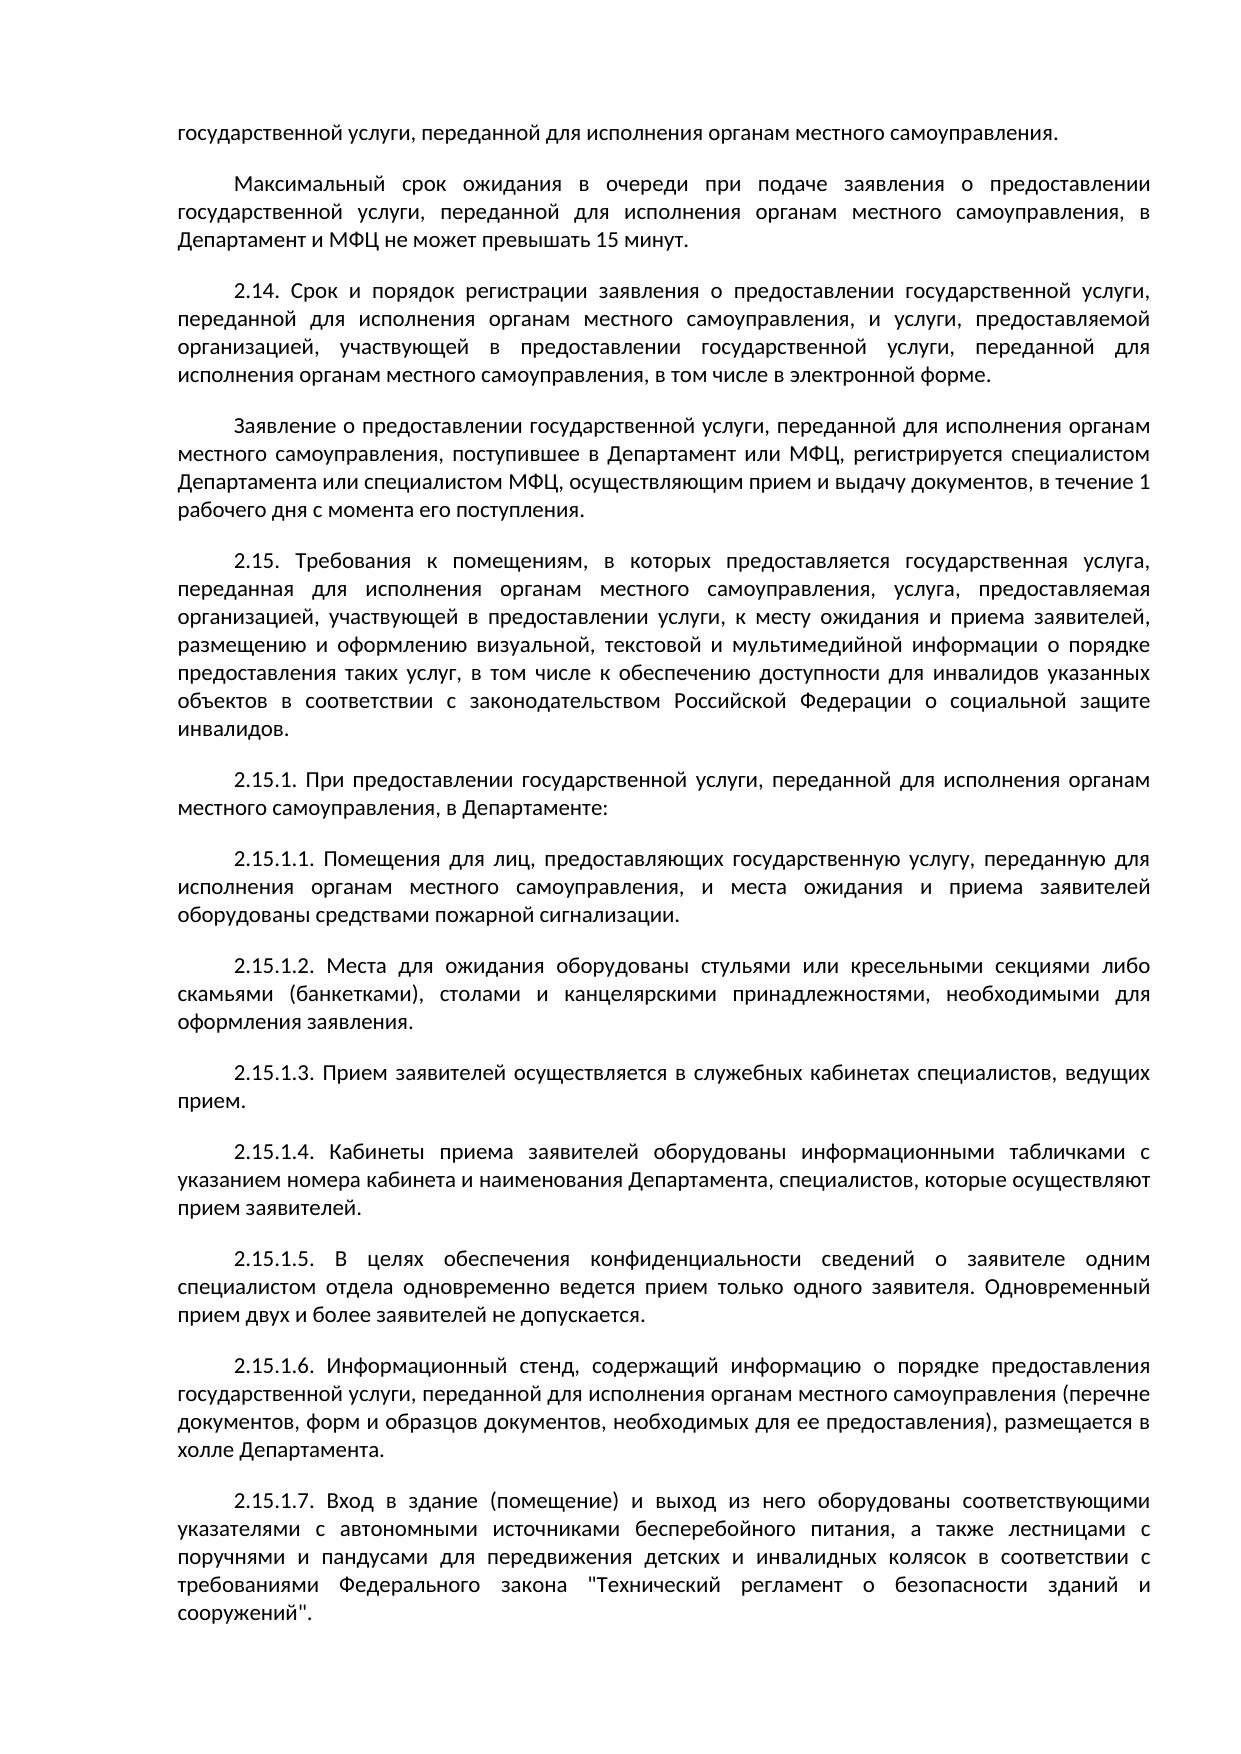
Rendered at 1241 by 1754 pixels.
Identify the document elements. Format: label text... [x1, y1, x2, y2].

text 2.15.1.4. Кабинеты приема заявителей оборудованы информационными табличками с указанием номера кабинета и наименования Департамента, специалистов, которые осуществляют прием заявителей. [177, 1137, 1152, 1221]
text 2.15.1. При предоставлении государственной услуги, переданной для исполнения органам местного самоуправления, в Департаменте: [177, 765, 1152, 821]
text 2.15.1.3. Прием заявителей осуществляется в служебных кабинетах специалистов, ведущих прием. [177, 1058, 1152, 1114]
text 2.15.1.7. Вход в здание (помещение) и выход из него оборудованы соответствующими указателями с автономными источниками бесперебойного питания, а также лестницами с поручнями и пандусами для передвижения детских и инвалидных колясок в соответствии с требованиями Федерального закона "Технический регламент о безопасности зданий и сооружений". [177, 1486, 1152, 1626]
text Заявление о предоставлении государственной услуги, переданной для исполнения органам местного самоуправления, поступившее в Департамент или МФЦ, регистрируется специалистом Департамента или специалистом МФЦ, осуществляющим прием и выдачу документов, в течение 1 рабочего дня с момента его поступления. [177, 411, 1152, 523]
text Максимальный срок ожидания в очереди при подаче заявления о предоставлении государственной услуги, переданной для исполнения органам местного самоуправления, в Департамент и МФЦ не может превышать 15 минут. [177, 169, 1152, 253]
text 2.15. Требования к помещениям, в которых предоставляется государственная услуга, переданная для исполнения органам местного самоуправления, услуга, предоставляемая организацией, участвующей в предоставлении услуги, к месту ожидания и приема заявителей, размещению и оформлению визуальной, текстовой и мультимедийной информации о порядке предоставления таких услуг, в том числе к обеспечению доступности для инвалидов указанных объектов в соответствии с законодательством Российской Федерации о социальной защите инвалидов. [177, 546, 1152, 742]
text 2.15.1.5. В целях обеспечения конфиденциальности сведений о заявителе одним специалистом отдела одновременно ведется прием только одного заявителя. Одновременный прием двух и более заявителей не допускается. [177, 1244, 1152, 1328]
text 2.15.1.6. Информационный стенд, содержащий информацию о порядке предоставления государственной услуги, переданной для исполнения органам местного самоуправления (перечне документов, форм и образцов документов, необходимых для ее предоставления), размещается в холле Департамента. [177, 1351, 1152, 1463]
text 2.15.1.2. Места для ожидания оборудованы стульями или кресельными секциями либо скамьями (банкетками), столами и канцелярскими принадлежностями, необходимыми для оформления заявления. [177, 951, 1152, 1035]
text 2.14. Срок и порядок регистрации заявления о предоставлении государственной услуги, переданной для исполнения органам местного самоуправления, и услуги, предоставляемой организацией, участвующей в предоставлении государственной услуги, переданной для исполнения органам местного самоуправления, в том числе в электронной форме. [177, 276, 1152, 388]
text 2.15.1.1. Помещения для лиц, предоставляющих государственную услугу, переданную для исполнения органам местного самоуправления, и места ожидания и приема заявителей оборудованы средствами пожарной сигнализации. [177, 844, 1152, 928]
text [177, 118, 1152, 146]
